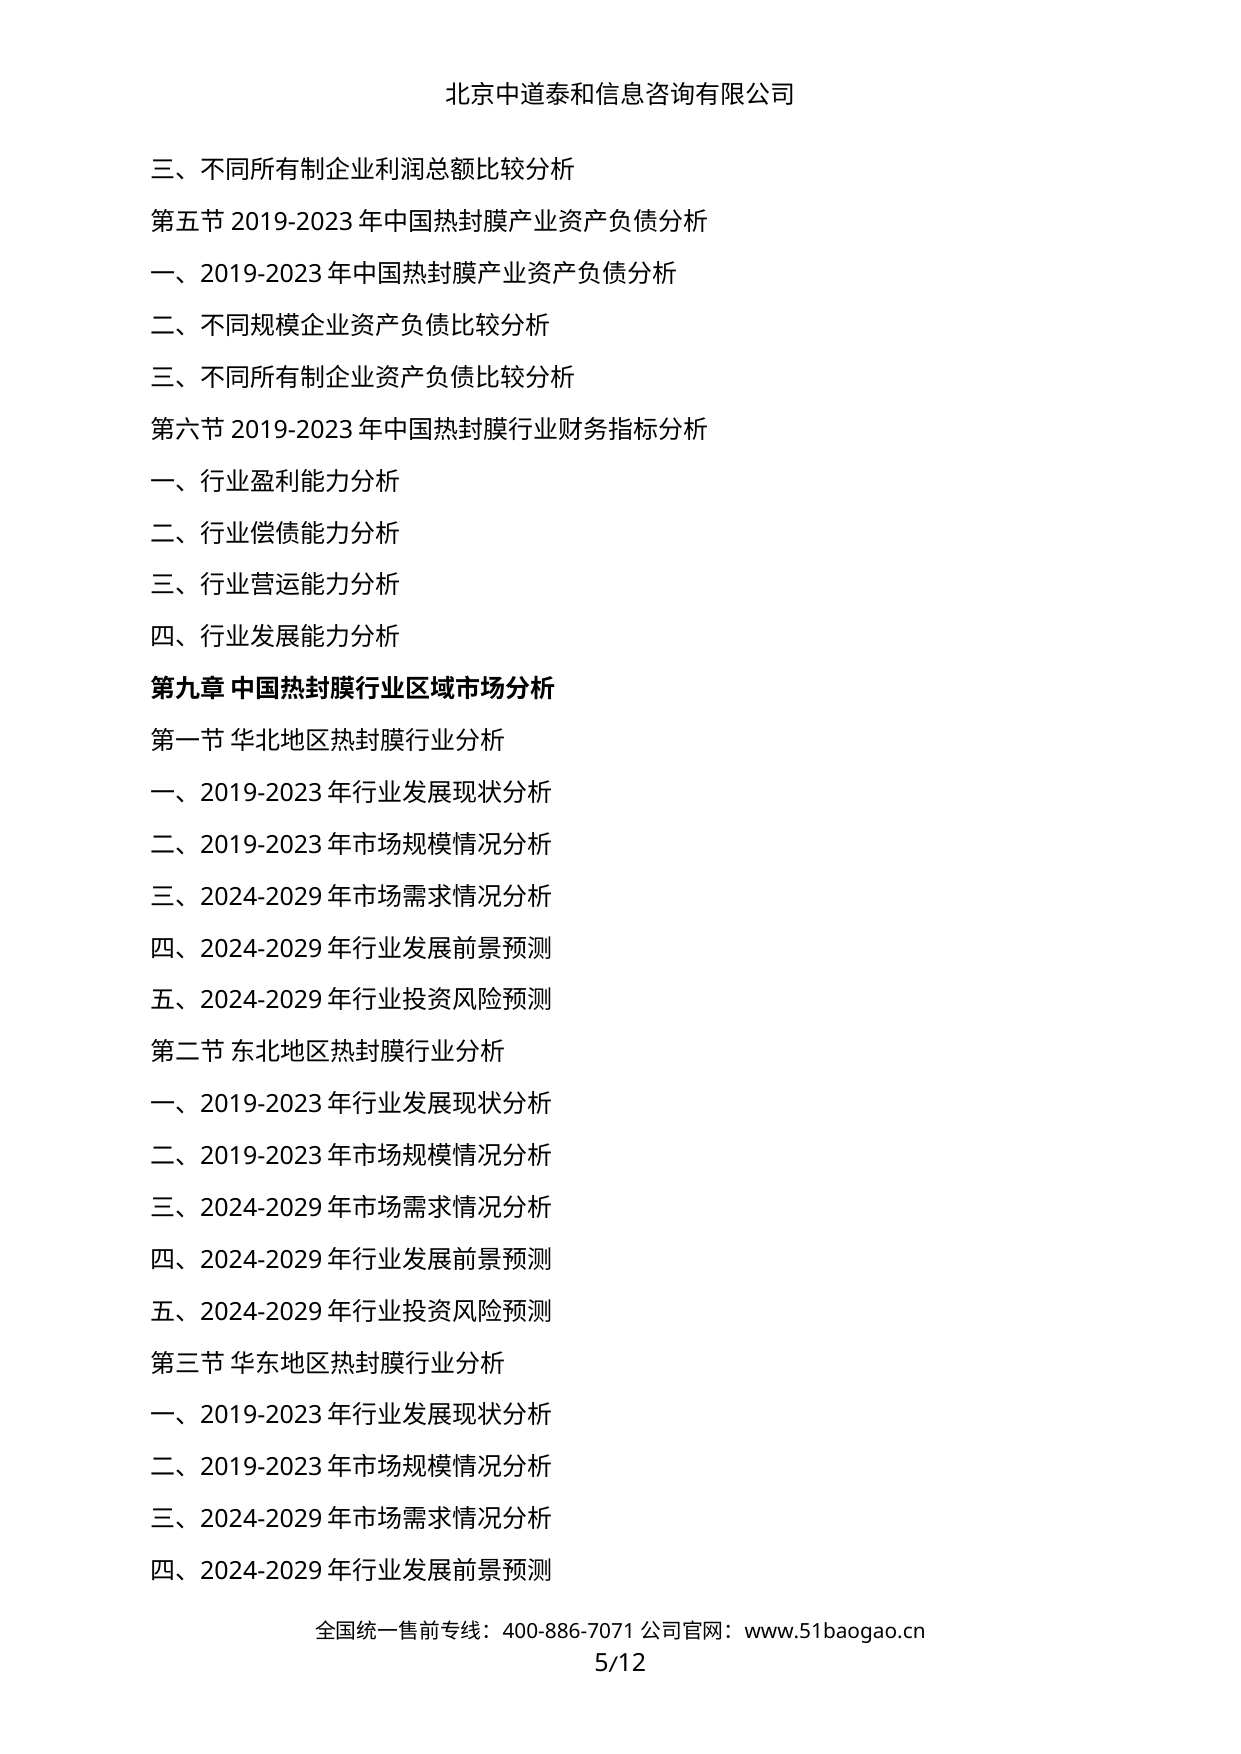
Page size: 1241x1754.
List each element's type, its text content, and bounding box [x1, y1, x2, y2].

text 三、2024-2029年市场需求情况分析 [150, 1499, 1090, 1535]
text 三、不同所有制企业资产负债比较分析 [150, 357, 1090, 394]
text 二、不同规模企业资产负债比较分析 [150, 306, 1090, 342]
text 五、2024-2029年行业投资风险预测 [150, 980, 1090, 1016]
text 四、2024-2029年行业发展前景预测 [150, 1239, 1090, 1276]
text 一、2019-2023年行业发展现状分析 [150, 772, 1090, 809]
text 第五节 2019-2023年中国热封膜产业资产负债分析 [150, 202, 1090, 238]
text 三、2024-2029年市场需求情况分析 [150, 1187, 1090, 1224]
text 第二节 东北地区热封膜行业分析 [150, 1032, 1090, 1068]
text 二、行业偿债能力分析 [150, 513, 1090, 549]
text 二、2019-2023年市场规模情况分析 [150, 1136, 1090, 1172]
text 四、行业发展能力分析 [150, 617, 1090, 653]
text 二、2019-2023年市场规模情况分析 [150, 1447, 1090, 1483]
text 三、2024-2029年市场需求情况分析 [150, 876, 1090, 912]
text 第九章 中国热封膜行业区域市场分析 [150, 669, 1090, 705]
text 四、2024-2029年行业发展前景预测 [150, 928, 1090, 964]
text 二、2019-2023年市场规模情况分析 [150, 824, 1090, 861]
text 一、2019-2023年行业发展现状分析 [150, 1395, 1090, 1431]
text 一、行业盈利能力分析 [150, 461, 1090, 497]
text 第三节 华东地区热封膜行业分析 [150, 1343, 1090, 1379]
text 一、2019-2023年行业发展现状分析 [150, 1084, 1090, 1120]
text 三、不同所有制企业利润总额比较分析 [150, 150, 1090, 186]
text 一、2019-2023年中国热封膜产业资产负债分析 [150, 254, 1090, 290]
text 第六节 2019-2023年中国热封膜行业财务指标分析 [150, 409, 1090, 446]
text 三、行业营运能力分析 [150, 565, 1090, 601]
text 第一节 华北地区热封膜行业分析 [150, 721, 1090, 757]
text 五、2024-2029年行业投资风险预测 [150, 1291, 1090, 1327]
text 四、2024-2029年行业发展前景预测 [150, 1551, 1090, 1587]
